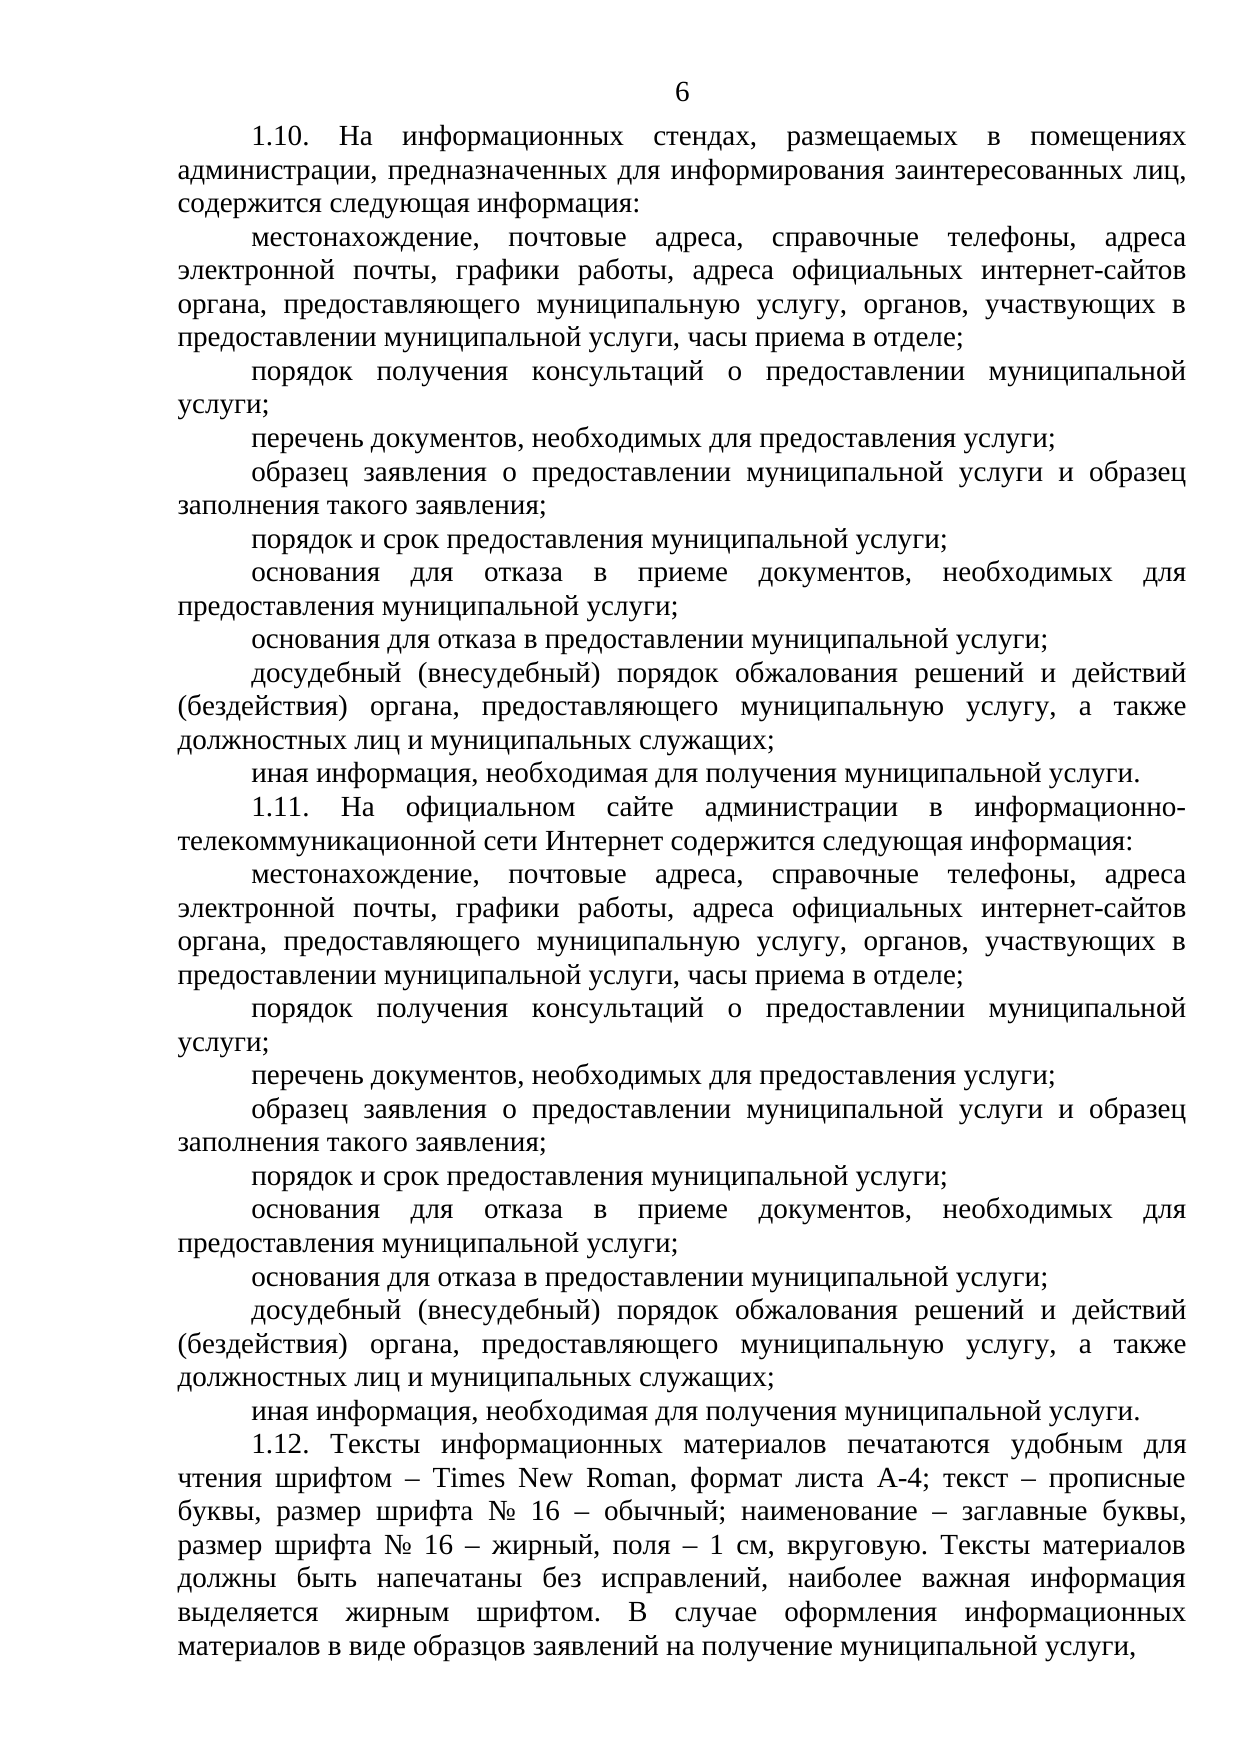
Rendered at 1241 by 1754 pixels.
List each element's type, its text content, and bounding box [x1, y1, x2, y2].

text досудебный (внесудебный) порядок обжалования решений и действий (бездействия) органа, предоставляющего муниципальную услугу, а также должностных лиц и муниципальных служащих; [177, 1292, 1187, 1393]
text порядок и срок предоставления муниципальной услуги; [177, 521, 1187, 554]
text образец заявления о предоставлении муниципальной услуги и образец заполнения такого заявления; [177, 454, 1187, 521]
text порядок получения консультаций о предоставлении муниципальной услуги; [177, 990, 1187, 1057]
text перечень документов, необходимых для предоставления услуги; [177, 1057, 1187, 1091]
text основания для отказа в приеме документов, необходимых для предоставления муниципальной услуги; [177, 1192, 1187, 1259]
text 1.12. Тексты информационных материалов печатаются удобным для чтения шрифтом – Times New Roman, формат листа А-4; текст – прописные буквы, размер шрифта № 16 – обычный; наименование – заглавные буквы, размер шрифта № 16 – жирный, поля – 1 см, вкруговую. Тексты материалов должны быть напечатаны без исправлений, наиболее важная информация выделяется жирным шрифтом. В случае оформления информационных материалов в виде образцов заявлений на получение муниципальной услуги, [177, 1426, 1187, 1661]
text основания для отказа в приеме документов, необходимых для предоставления муниципальной услуги; [177, 554, 1187, 621]
text образец заявления о предоставлении муниципальной услуги и образец заполнения такого заявления; [177, 1091, 1187, 1158]
text досудебный (внесудебный) порядок обжалования решений и действий (бездействия) органа, предоставляющего муниципальную услугу, а также должностных лиц и муниципальных служащих; [177, 655, 1187, 756]
text 1.11. На официальном сайте администрации в информационно-телекоммуникационной сети Интернет содержится следующая информация: [177, 789, 1187, 856]
text местонахождение, почтовые адреса, справочные телефоны, адреса электронной почты, графики работы, адреса официальных интернет-сайтов органа, предоставляющего муниципальную услугу, органов, участвующих в предоставлении муниципальной услуги, часы приема в отделе; [177, 219, 1187, 353]
text основания для отказа в предоставлении муниципальной услуги; [177, 621, 1187, 655]
text перечень документов, необходимых для предоставления услуги; [177, 420, 1187, 454]
text 1.10. На информационных стендах, размещаемых в помещениях администрации, предназначенных для информирования заинтересованных лиц, содержится следующая информация: [177, 118, 1187, 219]
text иная информация, необходимая для получения муниципальной услуги. [177, 756, 1187, 789]
text местонахождение, почтовые адреса, справочные телефоны, адреса электронной почты, графики работы, адреса официальных интернет-сайтов органа, предоставляющего муниципальную услугу, органов, участвующих в предоставлении муниципальной услуги, часы приема в отделе; [177, 856, 1187, 990]
text порядок и срок предоставления муниципальной услуги; [177, 1158, 1187, 1192]
text иная информация, необходимая для получения муниципальной услуги. [177, 1393, 1187, 1426]
text порядок получения консультаций о предоставлении муниципальной услуги; [177, 353, 1187, 420]
text основания для отказа в предоставлении муниципальной услуги; [177, 1259, 1187, 1292]
